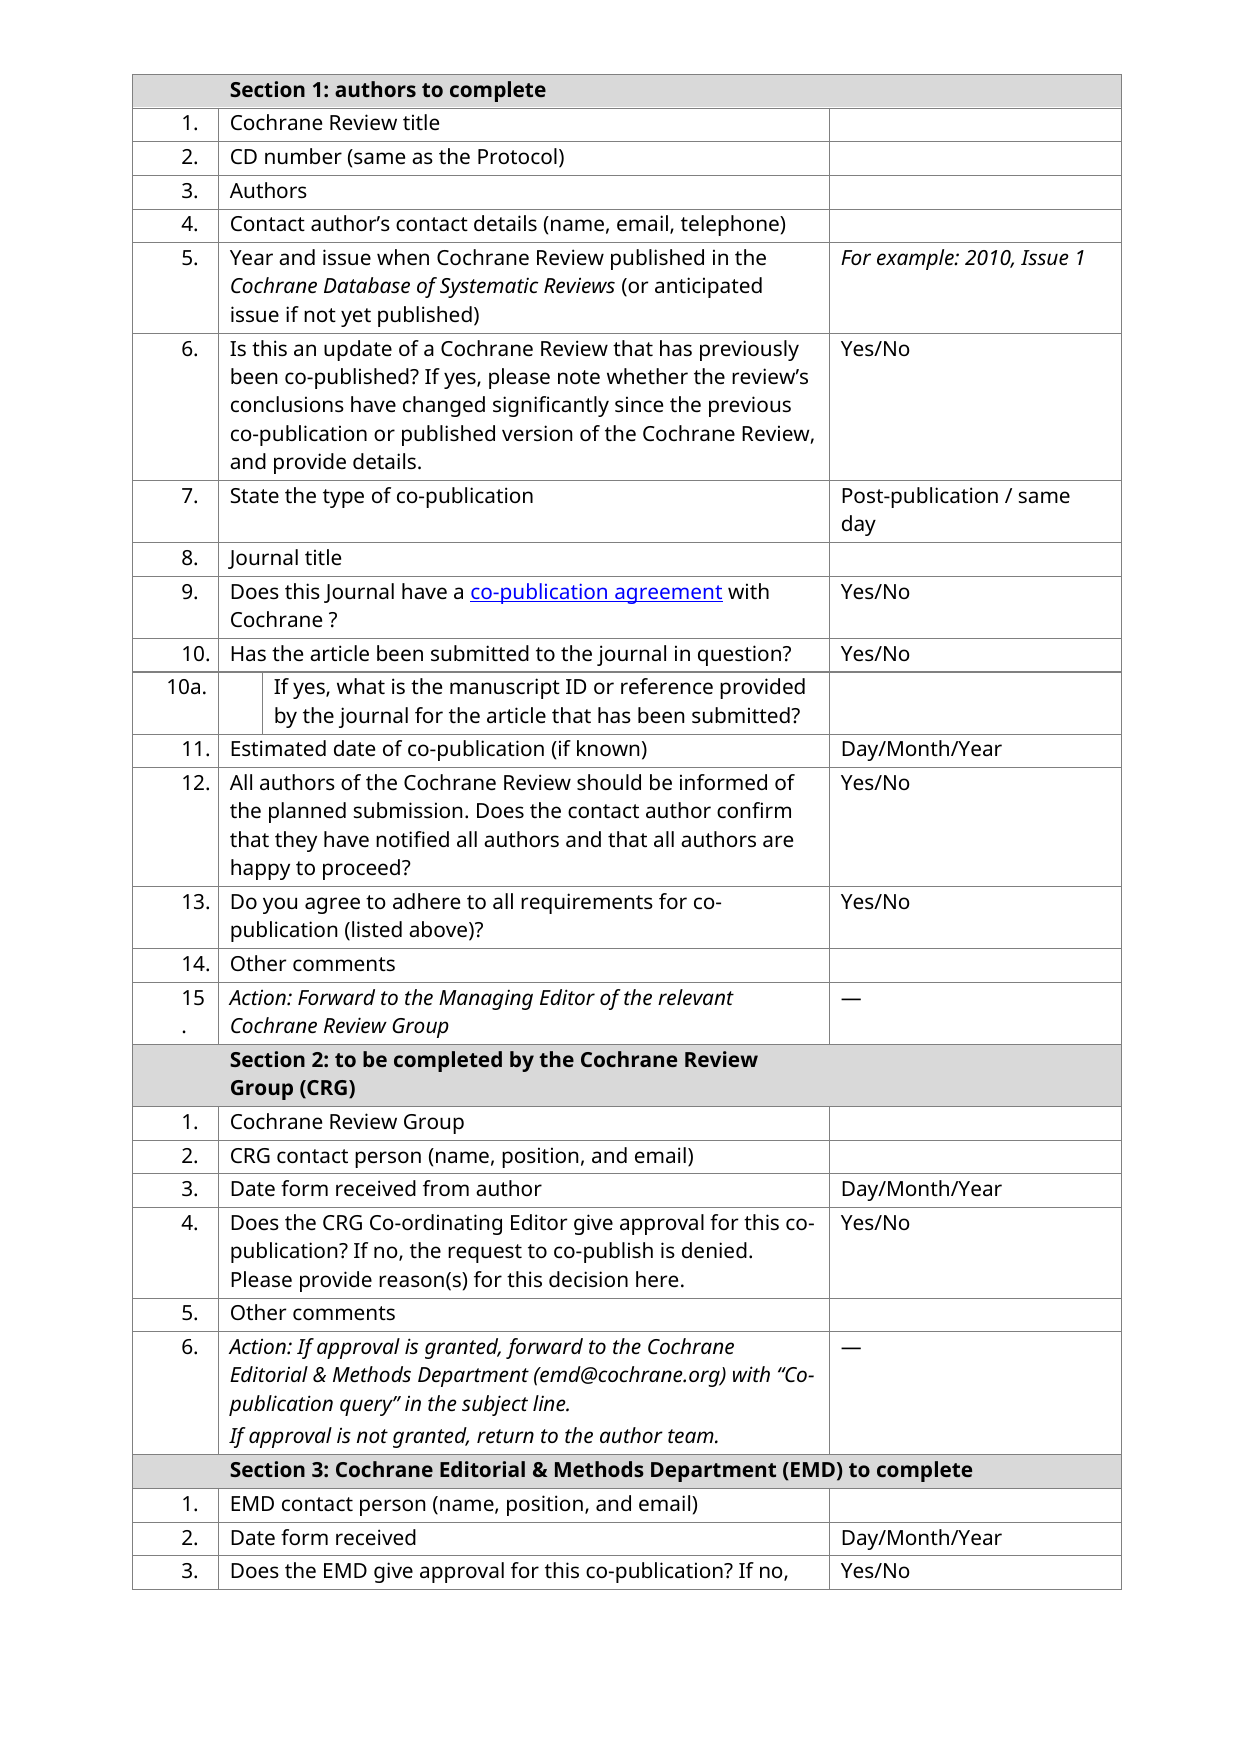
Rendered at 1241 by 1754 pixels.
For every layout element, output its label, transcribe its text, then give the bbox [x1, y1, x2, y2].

table_cell — [830, 1332, 1121, 1454]
table_cell [219, 673, 262, 733]
table_cell Do you agree to adhere to all requirements for co-publication (listed above)? [219, 887, 829, 948]
table_cell Estimated date of co-publication (if known) [219, 735, 829, 767]
table_cell [133, 1556, 218, 1589]
table_cell Action: If approval is granted, forward to the Cochrane Editorial & Methods Department (emd@cochrane.org) with “Co-publication query” in the subject line. If approval is not granted, return to the author team. [219, 1332, 829, 1454]
table_cell [133, 768, 218, 886]
table_cell Other comments [219, 949, 829, 982]
table_cell Section 3: Cochrane Editorial & Methods Department (EMD) to complete [218, 1455, 1121, 1488]
table_cell [133, 639, 218, 671]
table_cell Post-publication / same day [830, 481, 1121, 542]
table_cell [133, 109, 218, 141]
table_header Section 1: authors to complete [218, 75, 829, 107]
table_cell Section 2: to be completed by the Cochrane Review Group (CRG) [218, 1045, 829, 1106]
table_cell Day/Month/Year [830, 1174, 1121, 1207]
table_cell [830, 176, 1121, 208]
table_cell Yes/No [830, 768, 1121, 886]
table_cell Yes/No [830, 334, 1121, 480]
table_cell Cochrane Review title [219, 109, 829, 141]
table_cell CRG contact person (name, position, and email) [219, 1141, 829, 1173]
table_cell [133, 543, 218, 576]
table_cell [133, 735, 218, 767]
table_cell CD number (same as the Protocol) [219, 142, 829, 175]
table_cell Authors [219, 176, 829, 208]
table_cell [133, 334, 218, 480]
table_cell [133, 577, 218, 638]
table_cell [133, 176, 218, 208]
table_cell [830, 949, 1121, 982]
table_cell [133, 1489, 218, 1522]
table_cell [133, 1208, 218, 1297]
table_cell EMD contact person (name, position, and email) [219, 1489, 829, 1522]
table_cell [830, 1489, 1121, 1522]
table_cell 15. [133, 983, 218, 1044]
table_cell [133, 887, 218, 948]
table_cell [830, 1107, 1121, 1140]
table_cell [219, 1556, 829, 1589]
table_cell [830, 1141, 1121, 1173]
table_cell [133, 1523, 218, 1555]
table_cell [133, 210, 218, 242]
table_cell [133, 1332, 218, 1454]
table_cell [133, 1299, 218, 1331]
table_cell [133, 1455, 218, 1488]
table_cell [133, 949, 218, 982]
table_cell [830, 673, 1121, 733]
table_cell [829, 1045, 1121, 1106]
table_cell [133, 142, 218, 175]
table_cell Contact author’s contact details (name, email, telephone) [219, 210, 829, 242]
table_cell [133, 1174, 218, 1207]
table_cell Year and issue when Cochrane Review published in the Cochrane Database of Systematic Reviews (or anticipated issue if not yet published) [219, 243, 829, 333]
table_cell [830, 1299, 1121, 1331]
table_cell Has the article been submitted to the journal in question? [219, 639, 829, 671]
table_cell [830, 543, 1121, 576]
table_cell Day/Month/Year [830, 735, 1121, 767]
table_cell For example: 2010, Issue 1 [830, 243, 1121, 333]
table_cell Journal title [219, 543, 829, 576]
table_cell 10a. [133, 673, 218, 733]
table_header [829, 75, 1121, 107]
table_cell [133, 1045, 218, 1106]
table_cell Date form received from author [219, 1174, 829, 1207]
table_cell [133, 1141, 218, 1173]
table_cell Yes/No [830, 887, 1121, 948]
table_cell Cochrane Review Group [219, 1107, 829, 1140]
table_cell Yes/No [830, 639, 1121, 671]
table_cell Does the CRG Co-ordinating Editor give approval for this co-publication? If no, the request to co-publish is denied. Please provide reason(s) for this decision here. [219, 1208, 829, 1297]
table_cell [830, 210, 1121, 242]
table_cell Other comments [219, 1299, 829, 1331]
table_cell Action: Forward to the Managing Editor of the relevant Cochrane Review Group [219, 983, 829, 1044]
table_cell Date form received [219, 1523, 829, 1555]
table_cell All authors of the Cochrane Review should be informed of the planned submission. Does the contact author confirm that they have notified all authors and that all authors are happy to proceed? [219, 768, 829, 886]
table_cell Yes/No [830, 577, 1121, 638]
table_cell [133, 1107, 218, 1140]
table_cell [133, 481, 218, 542]
table_cell State the type of co-publication [219, 481, 829, 542]
table_header [133, 75, 218, 107]
table_cell [830, 142, 1121, 175]
table_cell If yes, what is the manuscript ID or reference provided by the journal for the article that has been submitted? [263, 673, 829, 733]
table_cell Yes/No [830, 1556, 1121, 1589]
table_cell Day/Month/Year [830, 1523, 1121, 1555]
table_cell Is this an update of a Cochrane Review that has previously been co-published? If yes, please note whether the review’s conclusions have changed significantly since the previous co-publication or published version of the Cochrane Review, and provide details. [219, 334, 829, 480]
table_cell — [830, 983, 1121, 1044]
table_cell Does this Journal have a co-publication agreement with Cochrane ? [219, 577, 829, 638]
table_cell [133, 243, 218, 333]
table_cell Yes/No [830, 1208, 1121, 1297]
table_cell [830, 109, 1121, 141]
